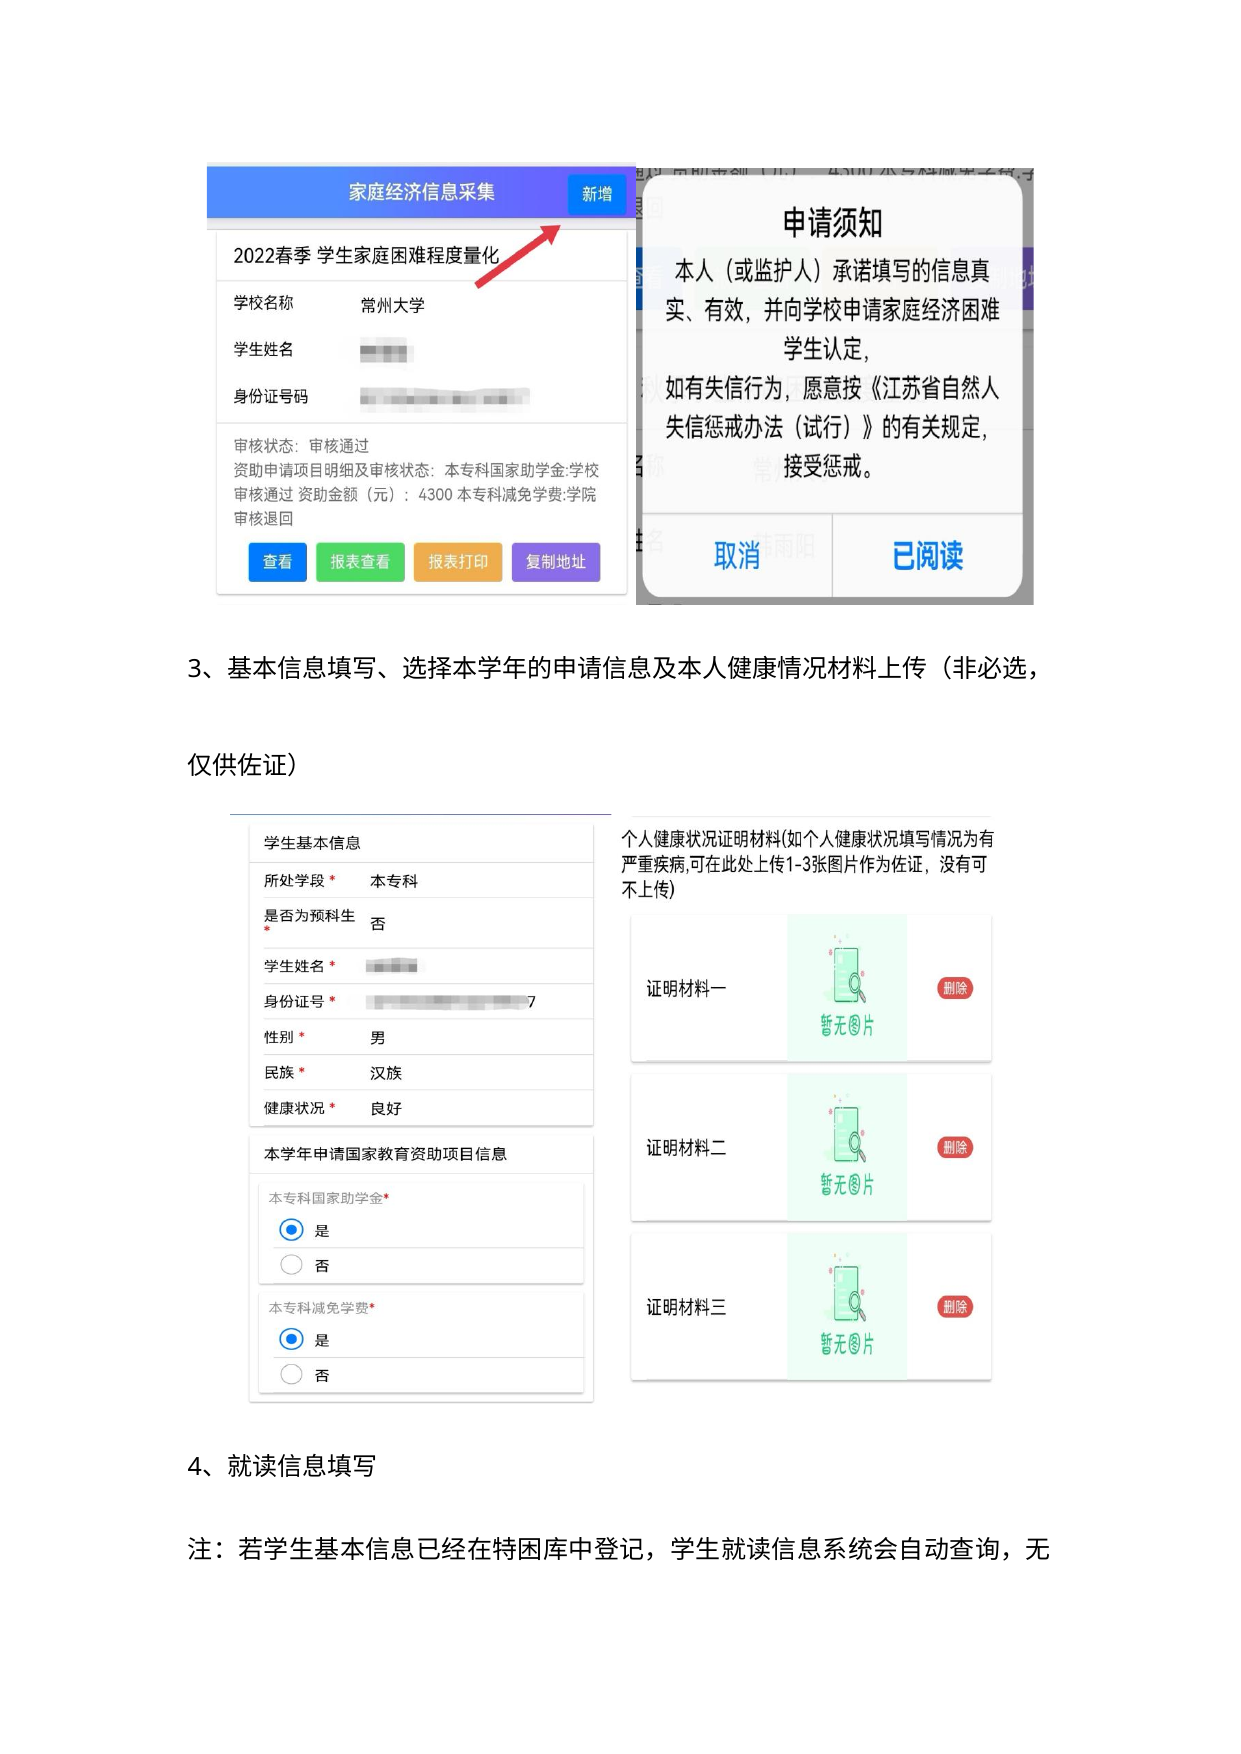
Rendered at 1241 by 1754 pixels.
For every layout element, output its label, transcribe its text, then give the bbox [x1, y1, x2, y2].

picture [230, 814, 1011, 1408]
list 3、基本信息填写、选择本学年的申请信息及本人健康情况材料上传（非必选，仅供佐证） [187, 634, 1053, 796]
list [187, 1515, 1053, 1580]
list 4、就读信息填写 [187, 1432, 1053, 1497]
picture [206, 162, 1034, 605]
